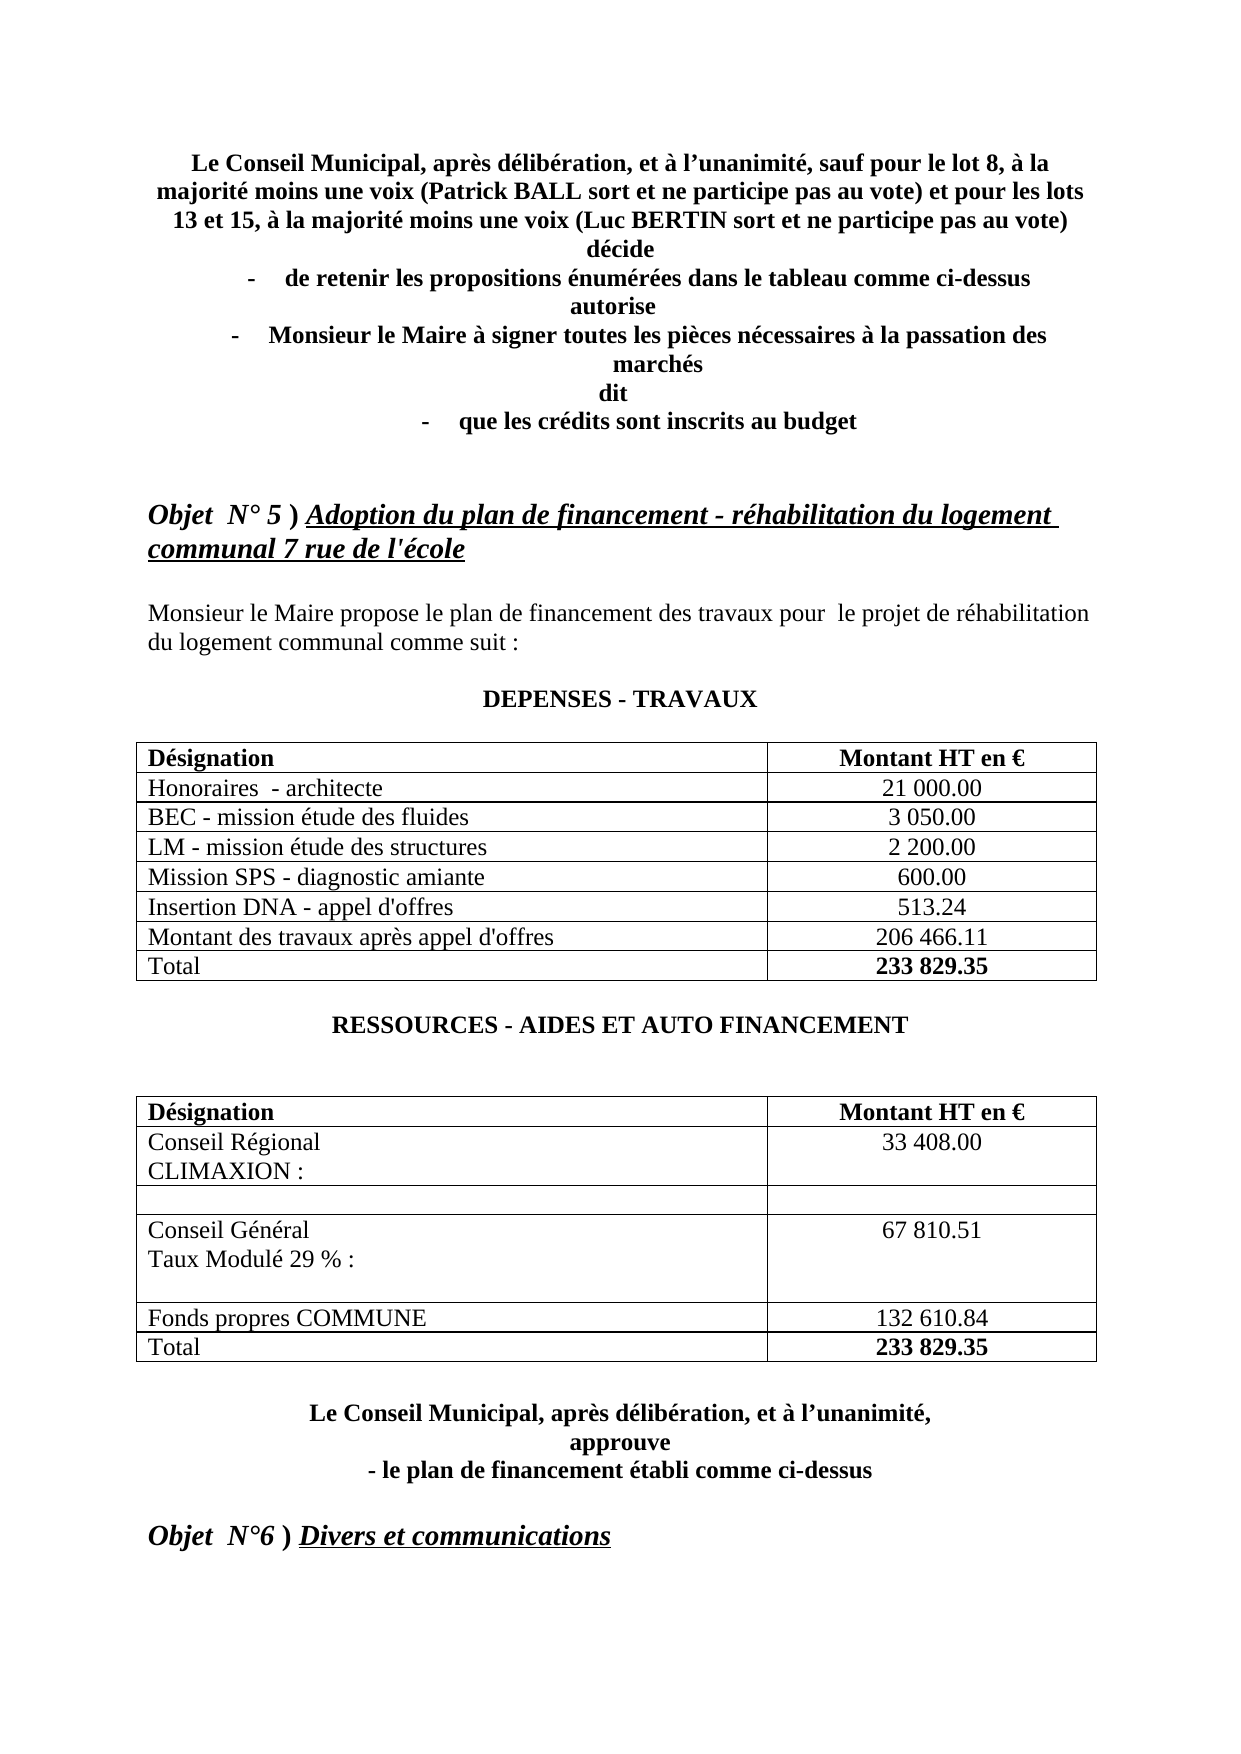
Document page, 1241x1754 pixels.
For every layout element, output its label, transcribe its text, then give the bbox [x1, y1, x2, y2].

text approuve [148, 1427, 1093, 1455]
table_cell Conseil Général Taux Modulé 29 % : [137, 1215, 767, 1302]
text Objet N°6 ) Divers et communications [148, 1518, 1093, 1551]
list que les crédits sont inscrits au budget [185, 406, 1093, 435]
table_cell 2 200.00 [768, 832, 1096, 861]
table_cell Mission SPS - diagnostic amiante [137, 862, 767, 891]
table_cell 21 000.00 [768, 773, 1096, 801]
text RESSOURCES - AIDES ET AUTO FINANCEMENT [148, 1010, 1093, 1039]
list de retenir les propositions énumérées dans le tableau comme ci-dessus [185, 263, 1093, 291]
table_cell 600.00 [768, 862, 1096, 891]
table_cell Conseil Régional CLIMAXION : [137, 1127, 767, 1184]
text dit [133, 378, 1093, 406]
text autorise [133, 291, 1093, 320]
list Monsieur le Maire à signer toutes les pièces nécessaires à la passation des marchés [185, 320, 1093, 378]
table_cell 132 610.84 [768, 1303, 1096, 1331]
table_cell Montant des travaux après appel d'offres [137, 922, 767, 950]
table_cell [768, 1186, 1096, 1214]
table_cell 233 829.35 [768, 951, 1096, 980]
table_cell 3 050.00 [768, 803, 1096, 831]
text décide [148, 234, 1093, 263]
table_cell Honoraires - architecte [137, 773, 767, 801]
text Monsieur le Maire propose le plan de financement des travaux pour le projet de réhabilitation du logement communal comme suit : [148, 598, 1093, 656]
table_cell Insertion DNA - appel d'offres [137, 892, 767, 921]
table_cell Total [137, 1333, 767, 1361]
table_header Désignation [137, 743, 767, 772]
text - le plan de financement établi comme ci-dessus [148, 1455, 1093, 1484]
table_header Montant HT en € [768, 1097, 1096, 1126]
table_cell [137, 1186, 767, 1214]
text Le Conseil Municipal, après délibération, et à l’unanimité, [148, 1398, 1093, 1427]
text Objet N° 5 ) Adoption du plan de financement - réhabilitation du logement communal 7 rue de l'école [148, 497, 1093, 564]
table_cell Total [137, 951, 767, 980]
table_cell 67 810.51 [768, 1215, 1096, 1302]
table_cell 233 829.35 [768, 1333, 1096, 1361]
table_cell 206 466.11 [768, 922, 1096, 950]
table_header Désignation [137, 1097, 767, 1126]
table_cell 33 408.00 [768, 1127, 1096, 1184]
table_cell Fonds propres COMMUNE [137, 1303, 767, 1331]
table_header Montant HT en € [768, 743, 1096, 772]
text Le Conseil Municipal, après délibération, et à l’unanimité, sauf pour le lot 8, à la majorité moins une voix (Patrick BALL sort et ne participe pas au vote) et pour les lots 13 et 15, à la majorité moins une voix (Luc BERTIN sort et ne participe pas au vote) [148, 148, 1093, 234]
text DEPENSES - TRAVAUX [148, 684, 1093, 713]
table_cell BEC - mission étude des fluides [137, 803, 767, 831]
table_cell LM - mission étude des structures [137, 832, 767, 861]
table_cell 513.24 [768, 892, 1096, 921]
